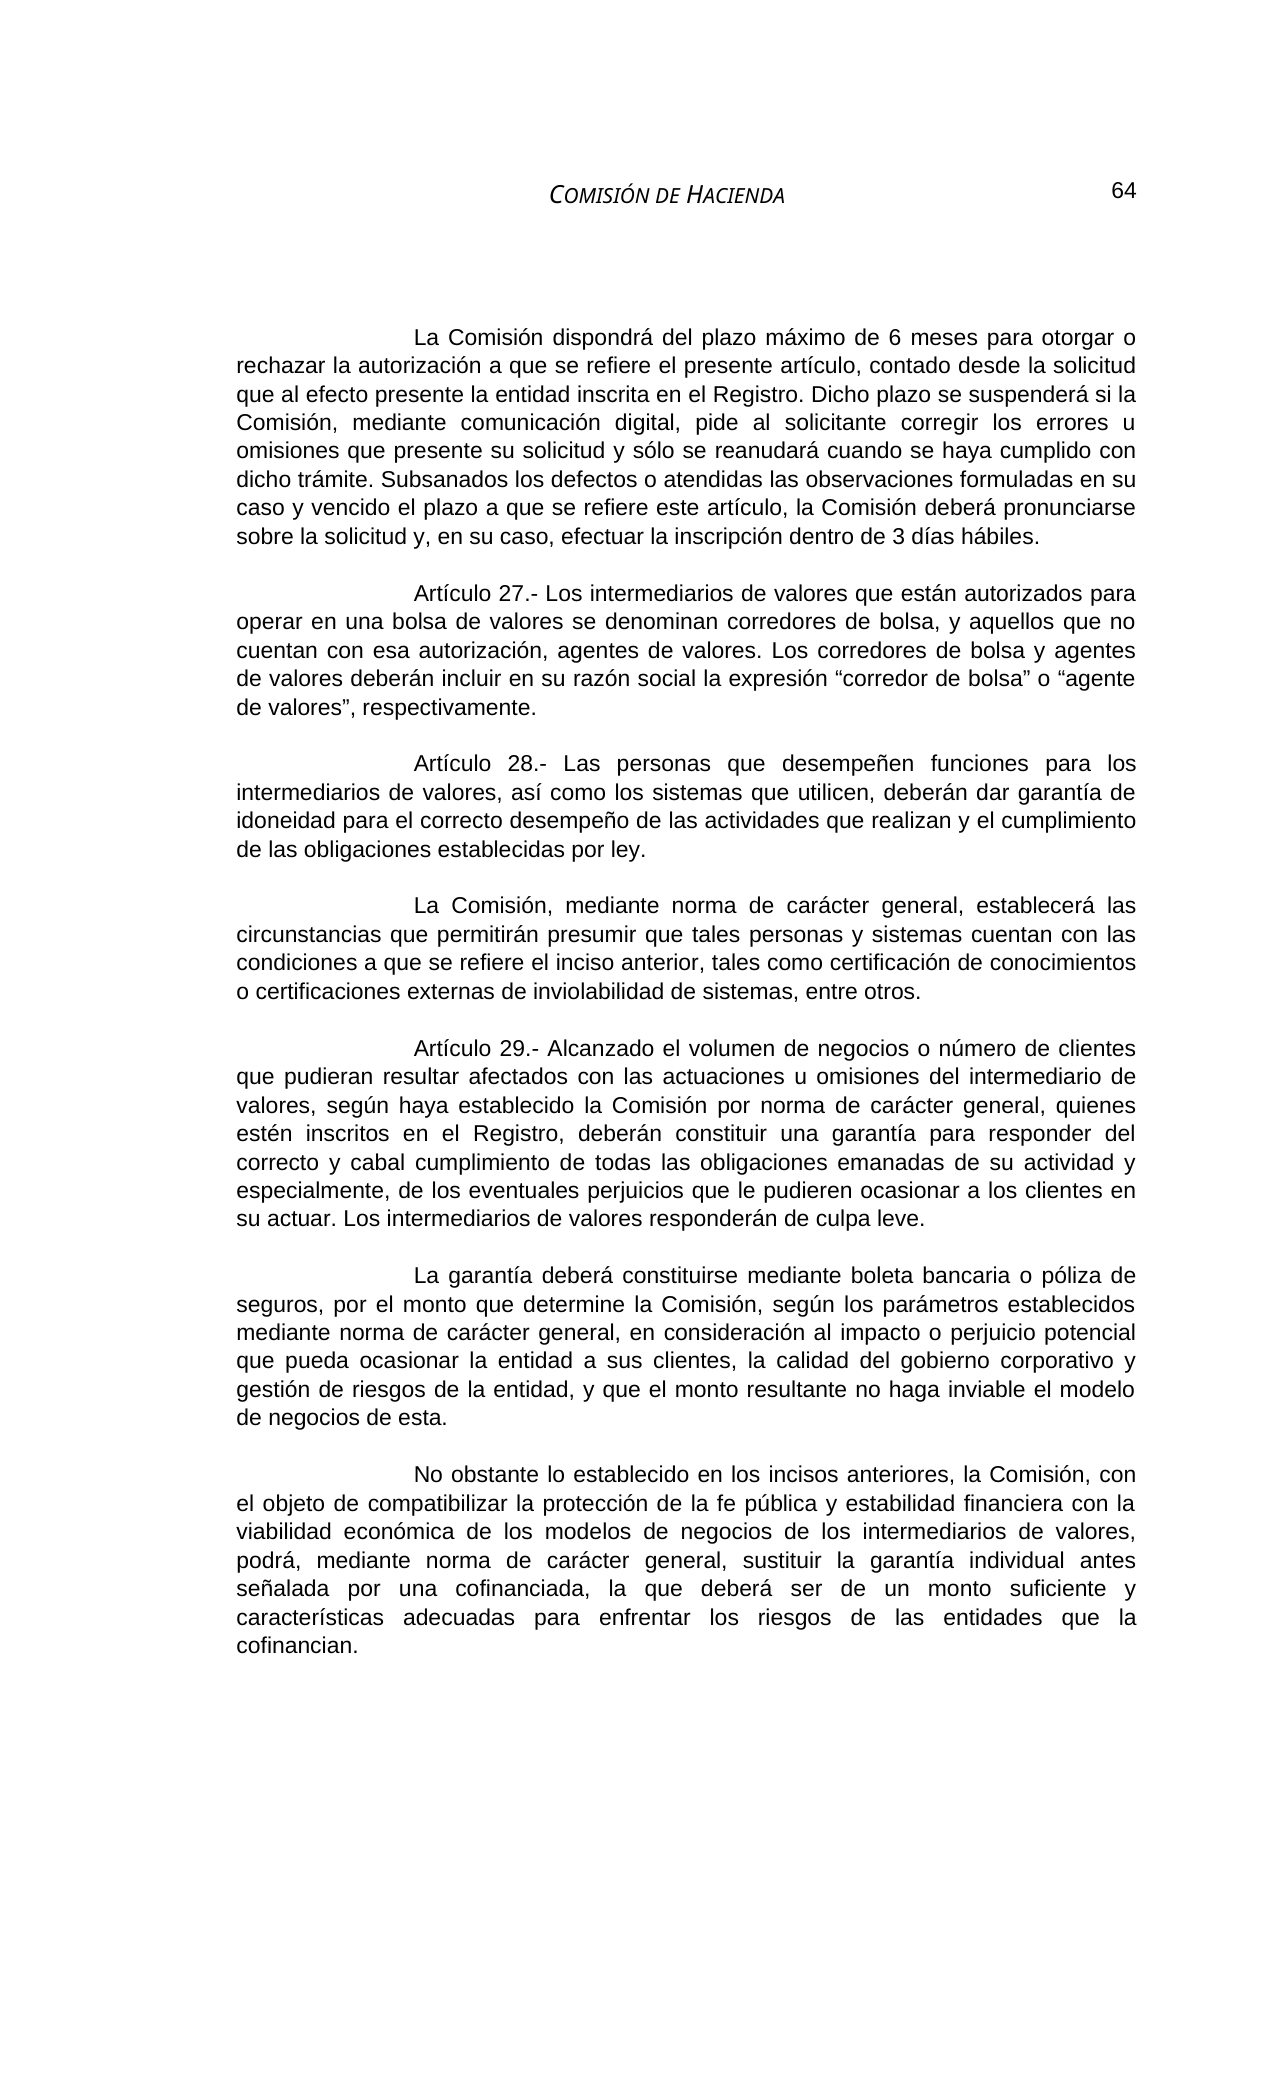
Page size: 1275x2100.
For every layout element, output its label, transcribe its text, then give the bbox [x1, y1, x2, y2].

text Artículo 29.- Alcanzado el volumen de negocios o número de clientes que pudieran resultar afectados con las actuaciones u omisiones del intermediario de valores, según haya establecido la Comisión por norma de carácter general, quienes estén inscritos en el Registro, deberán constituir una garantía para responder del correcto y cabal cumplimiento de todas las obligaciones emanadas de su actividad y especialmente, de los eventuales perjuicios que le pudieren ocasionar a los clientes en su actuar. Los intermediarios de valores responderán de culpa leve. [236, 1035, 1137, 1232]
text La Comisión dispondrá del plazo máximo de 6 meses para otorgar o rechazar la autorización a que se refiere el presente artículo, contado desde la solicitud que al efecto presente la entidad inscrita en el Registro. Dicho plazo se suspenderá si la Comisión, mediante comunicación digital, pide al solicitante corregir los errores u omisiones que presente su solicitud y sólo se reanudará cuando se haya cumplido con dicho trámite. Subsanados los defectos o atendidas las observaciones formuladas en su caso y vencido el plazo a que se refiere este artículo, la Comisión deberá pronunciarse sobre la solicitud y, en su caso, efectuar la inscripción dentro de 3 días hábiles. [236, 324, 1137, 549]
text La Comisión, mediante norma de carácter general, establecerá las circunstancias que permitirán presumir que tales personas y sistemas cuentan con las condiciones a que se refiere el inciso anterior, tales como certificación de conocimientos o certificaciones externas de inviolabilidad de sistemas, entre otros. [236, 892, 1137, 1004]
text No obstante lo establecido en los incisos anteriores, la Comisión, con el objeto de compatibilizar la protección de la fe pública y estabilidad financiera con la viabilidad económica de los modelos de negocios de los intermediarios de valores, podrá, mediante norma de carácter general, sustituir la garantía individual antes señalada por una cofinanciada, la que deberá ser de un monto suficiente y características adecuadas para enfrentar los riesgos de las entidades que la cofinancian. [236, 1461, 1137, 1658]
text Artículo 28.- Las personas que desempeñen funciones para los intermediarios de valores, así como los sistemas que utilicen, deberán dar garantía de idoneidad para el correcto desempeño de las actividades que realizan y el cumplimiento de las obligaciones establecidas por ley. [236, 750, 1137, 862]
text Artículo 27.- Los intermediarios de valores que están autorizados para operar en una bolsa de valores se denominan corredores de bolsa, y aquellos que no cuentan con esa autorización, agentes de valores. Los corredores de bolsa y agentes de valores deberán incluir en su razón social la expresión “corredor de bolsa” o “agente de valores”, respectivamente. [236, 580, 1137, 720]
text La garantía deberá constituirse mediante boleta bancaria o póliza de seguros, por el monto que determine la Comisión, según los parámetros establecidos mediante norma de carácter general, en consideración al impacto o perjuicio potencial que pueda ocasionar la entidad a sus clientes, la calidad del gobierno corporativo y gestión de riesgos de la entidad, y que el monto resultante no haga inviable el modelo de negocios de esta. [236, 1262, 1137, 1431]
